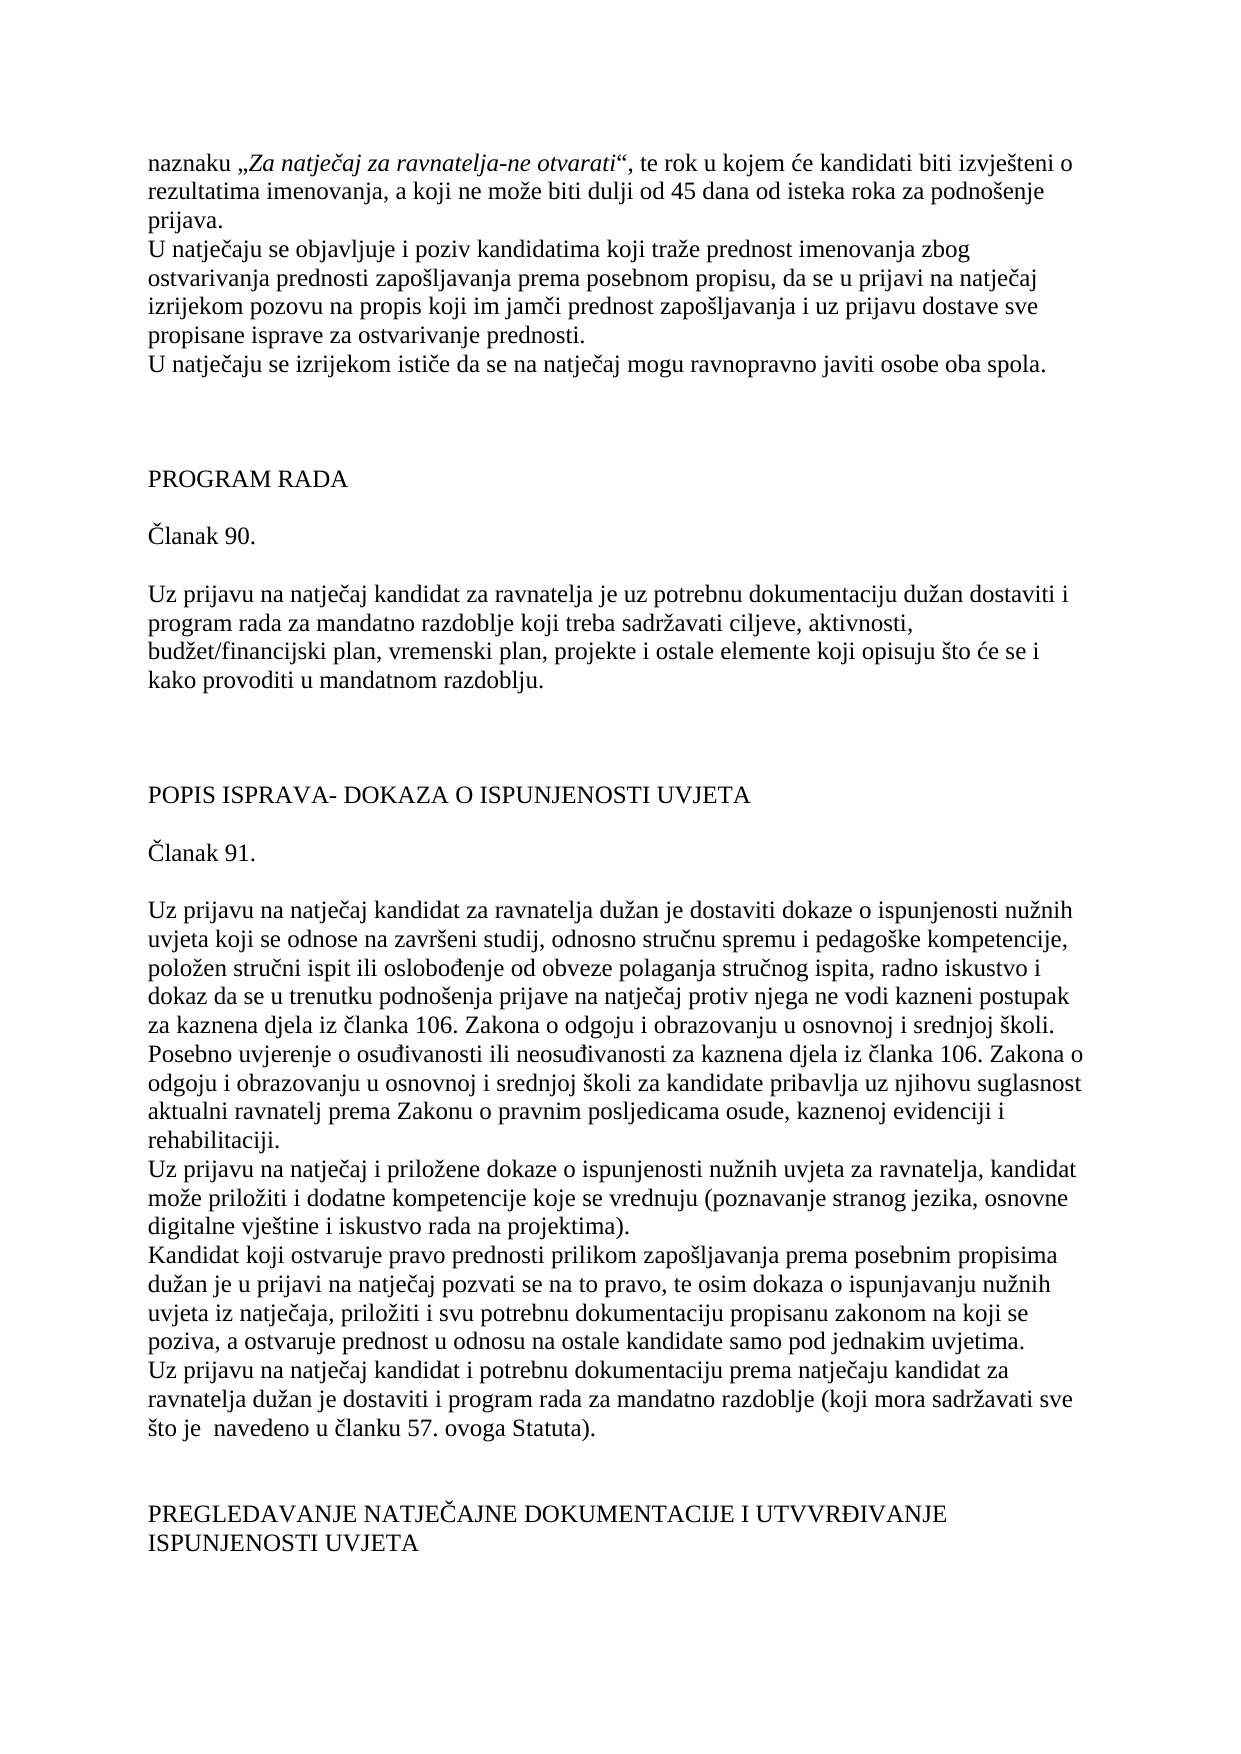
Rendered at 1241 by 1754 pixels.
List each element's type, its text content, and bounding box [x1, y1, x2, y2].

text U natječaju se izrijekom ističe da se na natječaj mogu ravnopravno javiti osobe oba spola. [148, 349, 1093, 378]
text Članak 90. [148, 521, 1093, 550]
text Uz prijavu na natječaj i priložene dokaze o ispunjenosti nužnih uvjeta za ravnatelja, kandidat može priložiti i dodatne kompetencije koje se vrednuju (poznavanje stranog jezika, osnovne digitalne vještine i iskustvo rada na projektima). [148, 1154, 1093, 1240]
text Uz prijavu na natječaj kandidat i potrebnu dokumentaciju prema natječaju kandidat za ravnatelja dužan je dostaviti i program rada za mandatno razdoblje (koji mora sadržavati sve što je navedeno u članku 57. ovoga Statuta). [148, 1355, 1093, 1441]
text U natječaju se objavljuje i poziv kandidatima koji traže prednost imenovanja zbog ostvarivanja prednosti zapošljavanja prema posebnom propisu, da se u prijavi na natječaj izrijekom pozovu na propis koji im jamči prednost zapošljavanja i uz prijavu dostave sve propisane isprave za ostvarivanje prednosti. [148, 234, 1093, 349]
text Posebno uvjerenje o osuđivanosti ili neosuđivanosti za kaznena djela iz članka 106. Zakona o odgoju i obrazovanju u osnovnoj i srednjoj školi za kandidate pribavlja uz njihovu suglasnost aktualni ravnatelj prema Zakonu o pravnim posljedicama osude, kaznenoj evidenciji i rehabilitaciji. [148, 1039, 1093, 1154]
text Uz prijavu na natječaj kandidat za ravnatelja dužan je dostaviti dokaze o ispunjenosti nužnih uvjeta koji se odnose na završeni studij, odnosno stručnu spremu i pedagoške kompetencije, položen stručni ispit ili oslobođenje od obveze polaganja stručnog ispita, radno iskustvo i dokaz da se u trenutku podnošenja prijave na natječaj protiv njega ne vodi kazneni postupak za kaznena djela iz članka 106. Zakona o odgoju i obrazovanju u osnovnoj i srednjoj školi. [148, 895, 1093, 1039]
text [148, 148, 1093, 234]
text POPIS ISPRAVA- DOKAZA O ISPUNJENOSTI UVJETA [148, 780, 1093, 809]
text Kandidat koji ostvaruje pravo prednosti prilikom zapošljavanja prema posebnim propisima dužan je u prijavi na natječaj pozvati se na to pravo, te osim dokaza o ispunjavanju nužnih uvjeta iz natječaja, priložiti i svu potrebnu dokumentaciju propisanu zakonom na koji se poziva, a ostvaruje prednost u odnosu na ostale kandidate samo pod jednakim uvjetima. [148, 1240, 1093, 1355]
text Članak 91. [148, 838, 1093, 866]
text Uz prijavu na natječaj kandidat za ravnatelja je uz potrebnu dokumentaciju dužan dostaviti i program rada za mandatno razdoblje koji treba sadržavati ciljeve, aktivnosti, budžet/financijski plan, vremenski plan, projekte i ostale elemente koji opisuju što će se i kako provoditi u mandatnom razdoblju. [148, 579, 1093, 694]
text PREGLEDAVANJE NATJEČAJNE DOKUMENTACIJE I UTVVRĐIVANJE ISPUNJENOSTI UVJETA [148, 1499, 1093, 1556]
text PROGRAM RADA [148, 464, 1093, 493]
